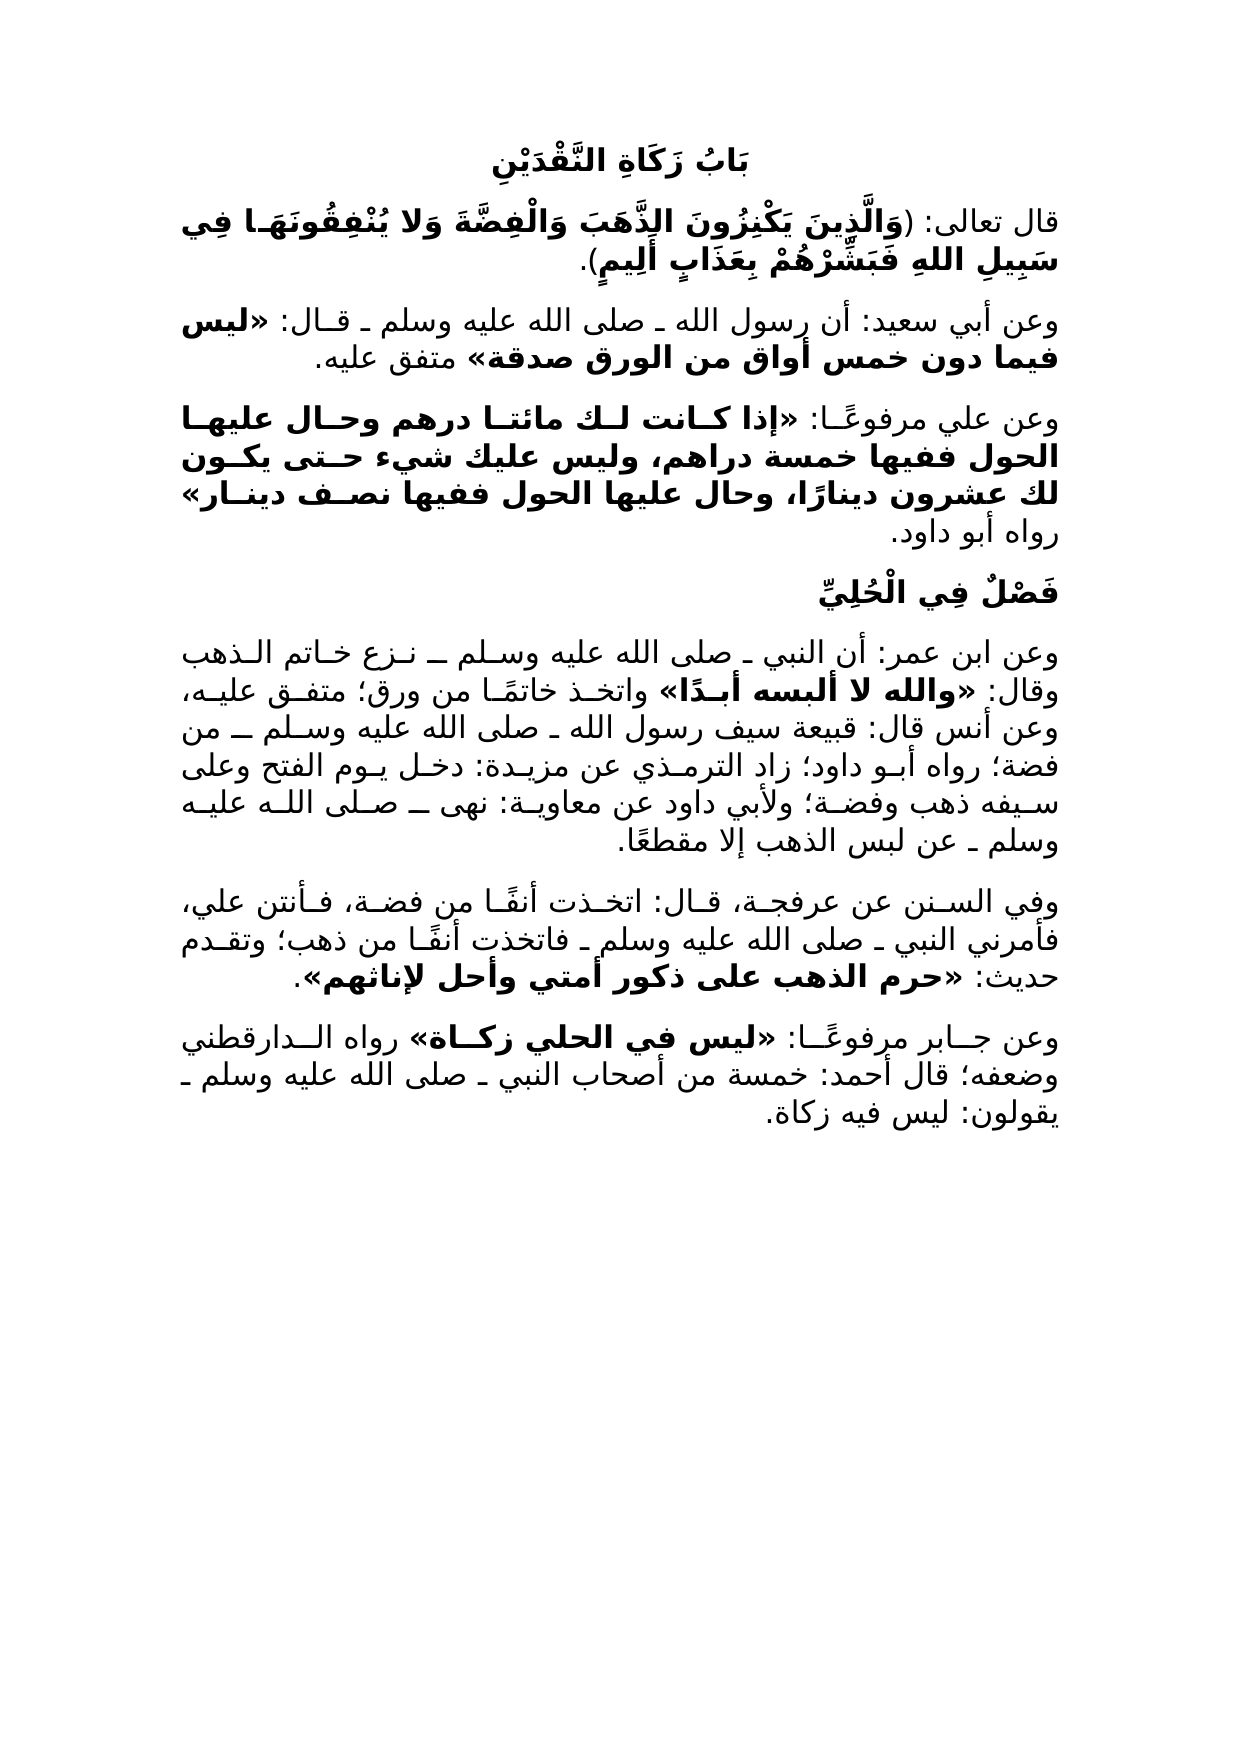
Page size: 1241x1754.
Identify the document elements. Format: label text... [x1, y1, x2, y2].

text وعن جابر مرفوعًا: «ليس في الحلي زكاة» رواه الدارقطني وضعفه؛ قال أحمد: خمسة من أصحاب النبي ـ صلى الله عليه وسلم ـ يقولون: ليس فيه زكاة. [181, 1018, 1059, 1131]
text وفي السنن عن عرفجة، قال: اتخذت أنفًا من فضة، فأنتن علي، فأمرني النبي ـ صلى الله عليه وسلم ـ فاتخذت أنفًا من ذهب؛ وتقدم حديث: «حرم الذهب على ذكور أمتي وأحل لإناثهم». [181, 882, 1059, 995]
text بَابُ زَكَاةِ النَّقْدَيْنِ [181, 142, 1059, 179]
text وعن ابن عمر: أن النبي ـ صلى الله عليه وسلم ـ نزع خاتم الذهب وقال: «والله لا ألبسه أبدًا» واتخذ خاتمًا من ورق؛ متفق عليه، وعن أنس قال: قبيعة سيف رسول الله ـ صلى الله عليه وسلم ـ من فضة؛ رواه أبو داود؛ زاد الترمذي عن مزيدة: دخل يوم الفتح وعلى سيفه ذهب وفضة؛ ولأبي داود عن معاوية: نهى ـ صلى الله عليه وسلم ـ عن لبس الذهب إلا مقطعًا. [181, 634, 1059, 859]
text وعن علي مرفوعًا: «إذا كانت لك مائتا درهم وحال عليها الحول ففيها خمسة دراهم، وليس عليك شيء حتى يكون لك عشرون دينارًا، وحال عليها الحول ففيها نصف دينار» رواه أبو داود. [181, 399, 1059, 549]
text وعن أبي سعيد: أن رسول الله ـ صلى الله عليه وسلم ـ قال: «ليس فيما دون خمس أواق من الورق صدقة» متفق عليه. [181, 301, 1059, 376]
text قال تعالى: ﴿وَالَّذِينَ يَكْنِزُونَ الذَّهَبَ وَالْفِضَّةَ وَلا يُنْفِقُونَهَا فِي سَبِيلِ اللهِ فَبَشِّرْهُمْ بِعَذَابٍ أَلِيمٍ﴾. [181, 202, 1059, 277]
text فَصْلٌ فِي الْحُلِيِّ [181, 573, 1059, 610]
